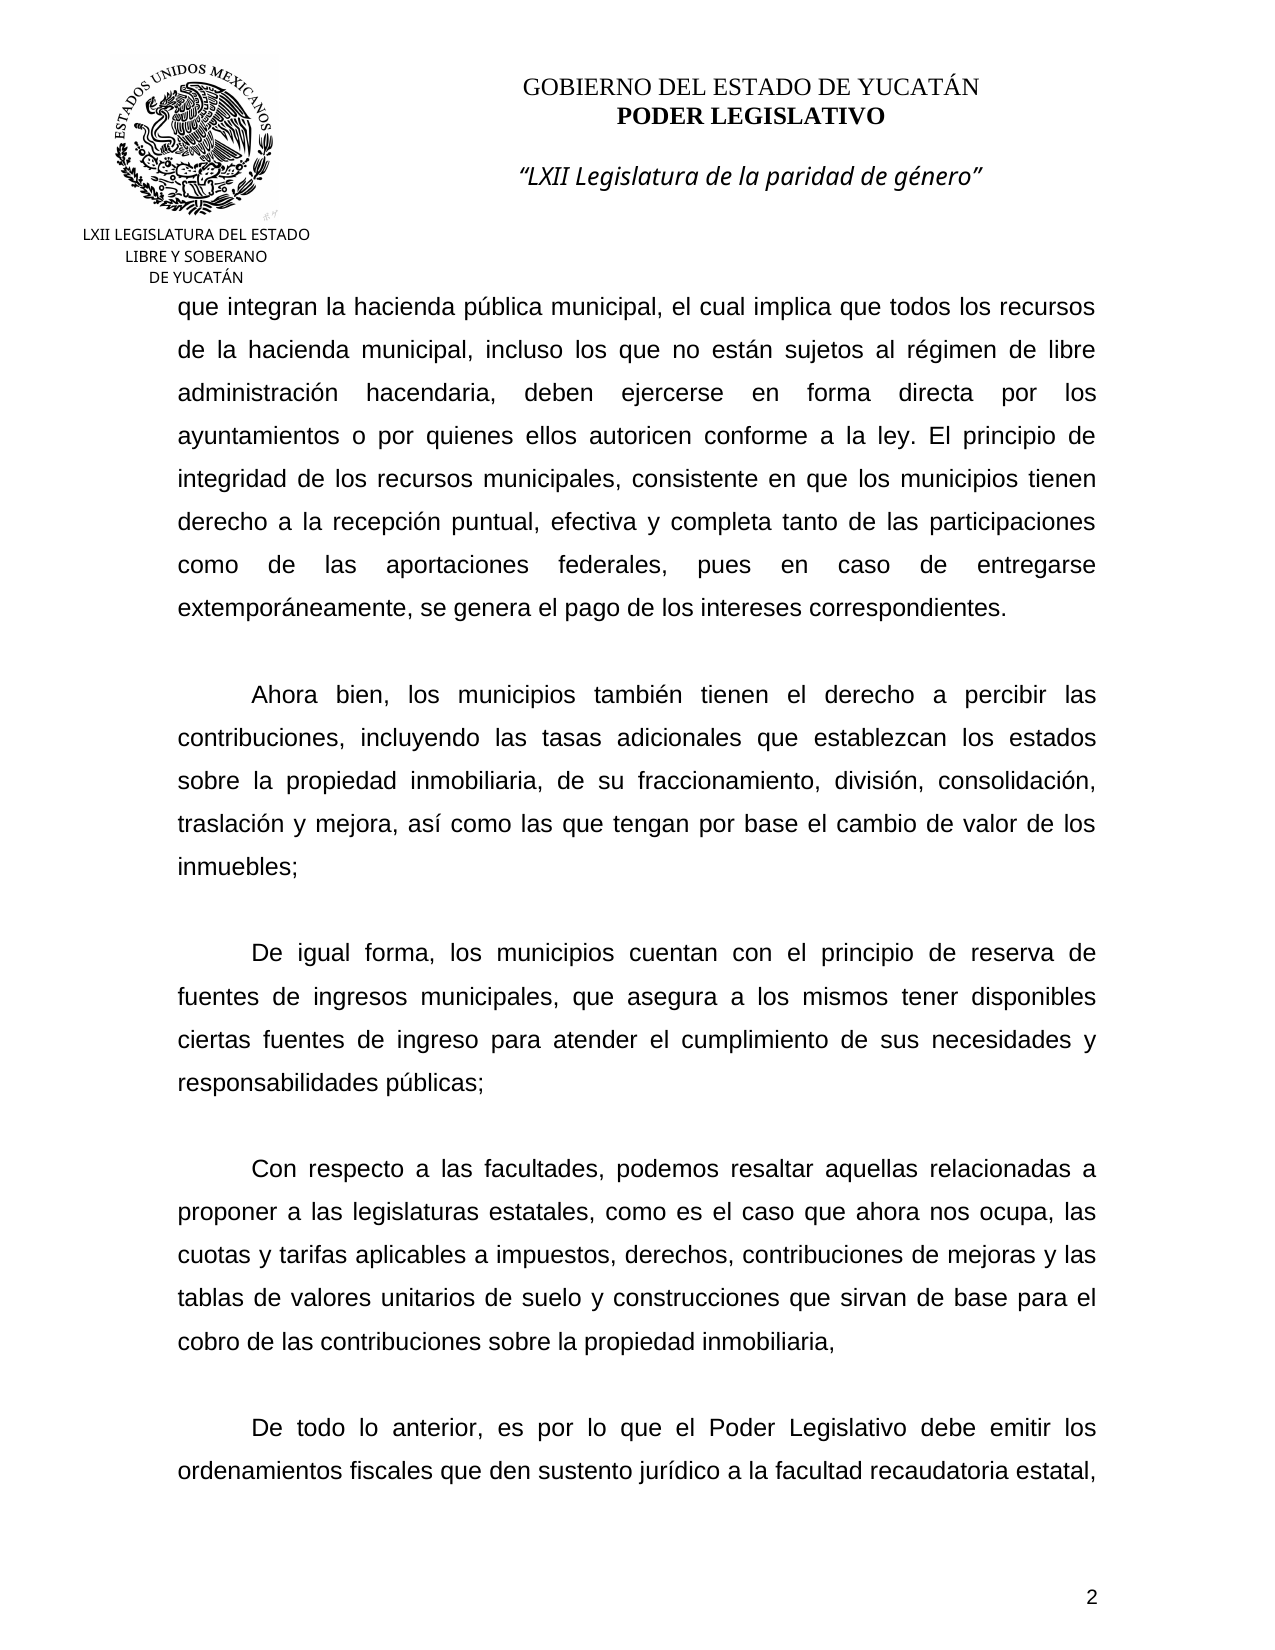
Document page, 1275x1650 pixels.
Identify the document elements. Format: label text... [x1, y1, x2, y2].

text Ahora bien, los municipios también tienen el derecho a percibir las contribuciones, incluyendo las tasas adicionales que establezcan los estados sobre la propiedad inmobiliaria, de su fraccionamiento, división, consolidación, traslación y mejora, así como las que tengan por base el cambio de valor de los inmuebles; [177, 680, 1098, 881]
text De igual forma, los municipios cuentan con el principio de reserva de fuentes de ingresos municipales, que asegura a los mismos tener disponibles ciertas fuentes de ingreso para atender el cumplimiento de sus necesidades y responsabilidades públicas; [177, 938, 1098, 1097]
text Con respecto a las facultades, podemos resaltar aquellas relacionadas a proponer a las legislaturas estatales, como es el caso que ahora nos ocupa, las cuotas y tarifas aplicables a impuestos, derechos, contribuciones de mejoras y las tablas de valores unitarios de suelo y construcciones que sirvan de base para el cobro de las contribuciones sobre la propiedad inmobiliaria, [177, 1154, 1098, 1355]
picture [109, 54, 279, 222]
